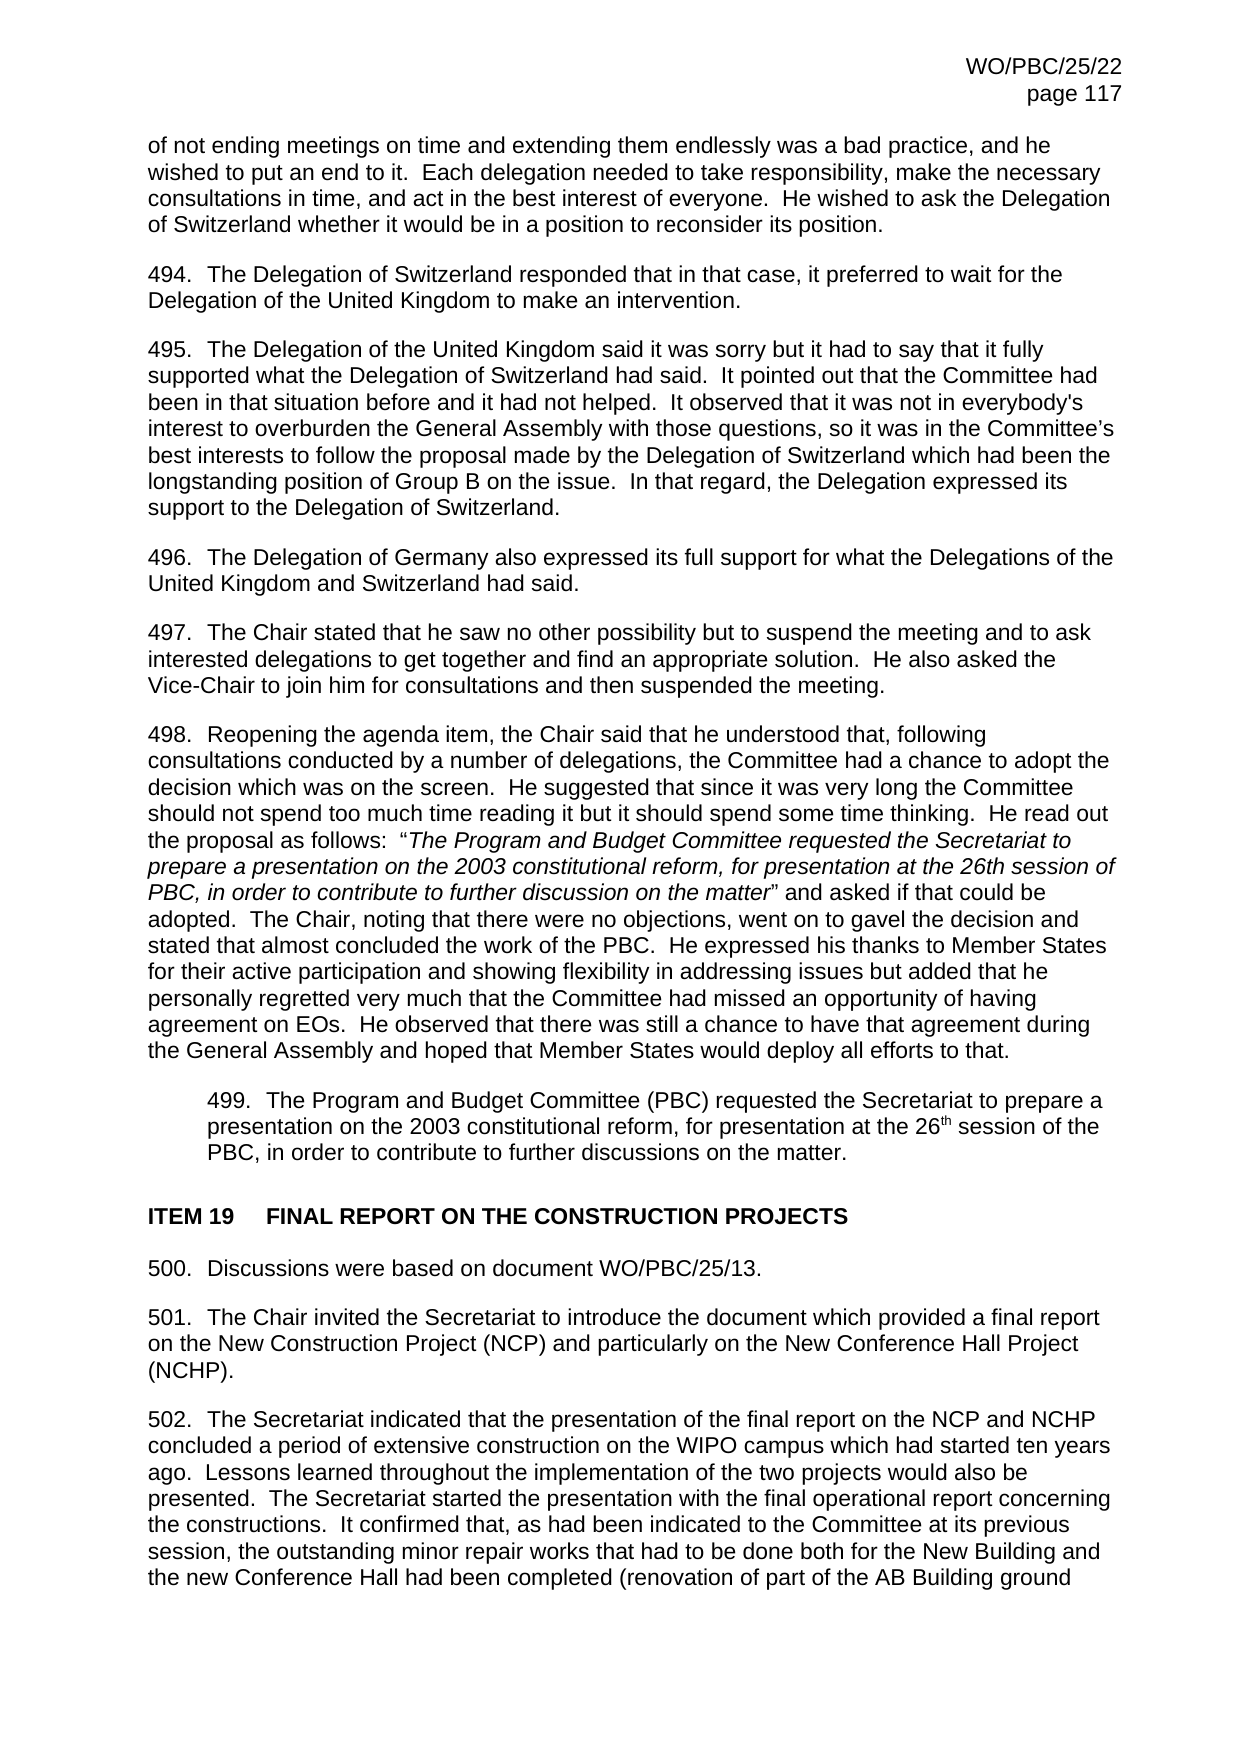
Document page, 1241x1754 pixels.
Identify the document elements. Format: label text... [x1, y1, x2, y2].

text The Delegation of Germany also expressed its full support for what the Delegations of the United Kingdom and Switzerland had said. [148, 543, 1122, 596]
subtitle ITEM 19 FINAL REPORT ON THE CONSTRUCTION PROJECTS [148, 1203, 1122, 1229]
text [148, 132, 1122, 238]
text The Delegation of the United Kingdom said it was sorry but it had to say that it fully supported what the Delegation of Switzerland had said. It pointed out that the Committee had been in that situation before and it had not helped. It observed that it was not in everybody's interest to overburden the General Assembly with those questions, so it was in the Committee’s best interests to follow the proposal made by the Delegation of Switzerland which had been the longstanding position of Group B on the issue. In that regard, the Delegation expressed its support to the Delegation of Switzerland. [148, 336, 1122, 521]
text The Program and Budget Committee (PBC) requested the Secretariat to prepare a presentation on the 2003 constitutional reform, for presentation at the 26th session of the PBC, in order to contribute to further discussions on the matter. [207, 1087, 1122, 1166]
text The Delegation of Switzerland responded that in that case, it preferred to wait for the Delegation of the United Kingdom to make an intervention. [148, 261, 1122, 313]
text The Chair stated that he saw no other possibility but to suspend the meeting and to ask interested delegations to get together and find an appropriate solution. He also asked the Vice-Chair to join him for consultations and then suspended the meeting. [148, 619, 1122, 698]
text Discussions were based on document WO/PBC/25/13. [148, 1254, 1122, 1281]
text The Chair invited the Secretariat to introduce the document which provided a final report on the New Construction Project (NCP) and particularly on the New Conference Hall Project (NCHP). [148, 1304, 1122, 1383]
text Reopening the agenda item, the Chair said that he understood that, following consultations conducted by a number of delegations, the Committee had a chance to adopt the decision which was on the screen. He suggested that since it was very long the Committee should not spend too much time reading it but it should spend some time thinking. He read out the proposal as follows: “The Program and Budget Committee requested the Secretariat to prepare a presentation on the 2003 constitutional reform, for presentation at the 26th session of PBC, in order to contribute to further discussion on the matter” and asked if that could be adopted. The Chair, noting that there were no objections, went on to gavel the decision and stated that almost concluded the work of the PBC. He expressed his thanks to Member States for their active participation and showing flexibility in addressing issues but added that he personally regretted very much that the Committee had missed an opportunity of having agreement on EOs. He observed that there was still a chance to have that agreement during the General Assembly and hoped that Member States would deploy all efforts to that. [148, 721, 1122, 1064]
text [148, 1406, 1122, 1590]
